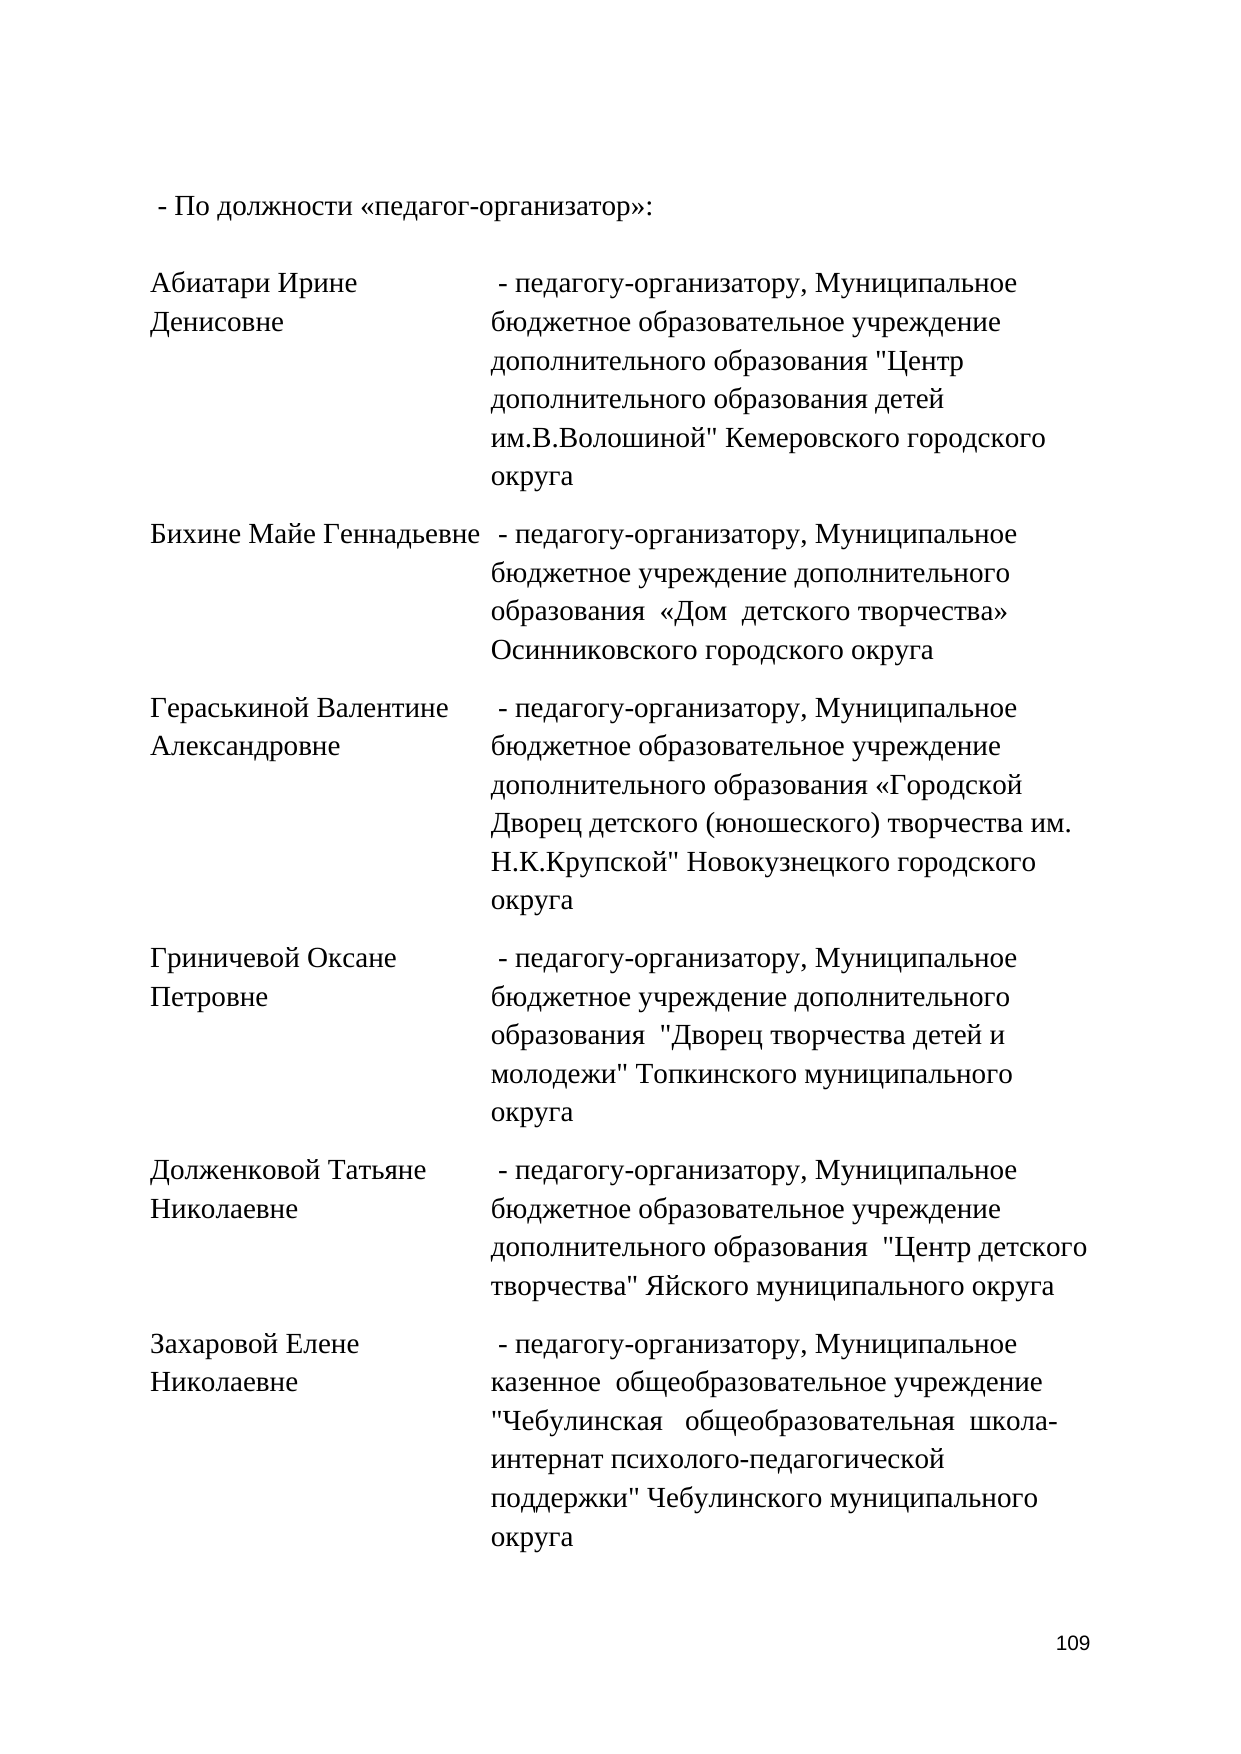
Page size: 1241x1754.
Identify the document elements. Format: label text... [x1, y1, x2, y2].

table_cell Долженковой Татьяне Николаевне [149, 1153, 489, 1326]
table_cell - педагогу-организатору, Муниципальное бюджетное учреждение дополнительного образования «Дом детского творчества» Осинниковского городского округа [490, 516, 1091, 690]
table_cell - педагогу-организатору, Муниципальное бюджетное образовательное учреждение дополнительного образования «Городской Дворец детского (юношеского) творчества им. Н.К.Крупской" Новокузнецкого городского округа [490, 690, 1091, 940]
table_cell - педагогу-организатору, Муниципальное бюджетное учреждение дополнительного образования "Дворец творчества детей и молодежи" Топкинского муниципального округа [490, 940, 1091, 1152]
table_header Абиатари Ирине Денисовне [149, 266, 489, 516]
table_header - педагогу-организатору, Муниципальное бюджетное образовательное учреждение дополнительного образования "Центр дополнительного образования детей им.В.Волошиной" Кемеровского городского округа [490, 266, 1091, 516]
table_cell Захаровой Елене Николаевне [149, 1326, 489, 1577]
text - По должности «педагог-организатор»: [150, 188, 1090, 222]
table_cell Гриничевой Оксане Петровне [149, 940, 489, 1152]
table_cell Гераськиной Валентине Александровне [149, 690, 489, 940]
table_cell - педагогу-организатору, Муниципальное бюджетное образовательное учреждение дополнительного образования "Центр детского творчества" Яйского муниципального округа [490, 1153, 1091, 1326]
table_cell - педагогу-организатору, Муниципальное казенное общеобразовательное учреждение "Чебулинская общеобразовательная школа-интернат психолого-педагогической поддержки" Чебулинского муниципального округа [490, 1326, 1091, 1577]
table_cell Бихине Майе Геннадьевне [149, 516, 489, 690]
